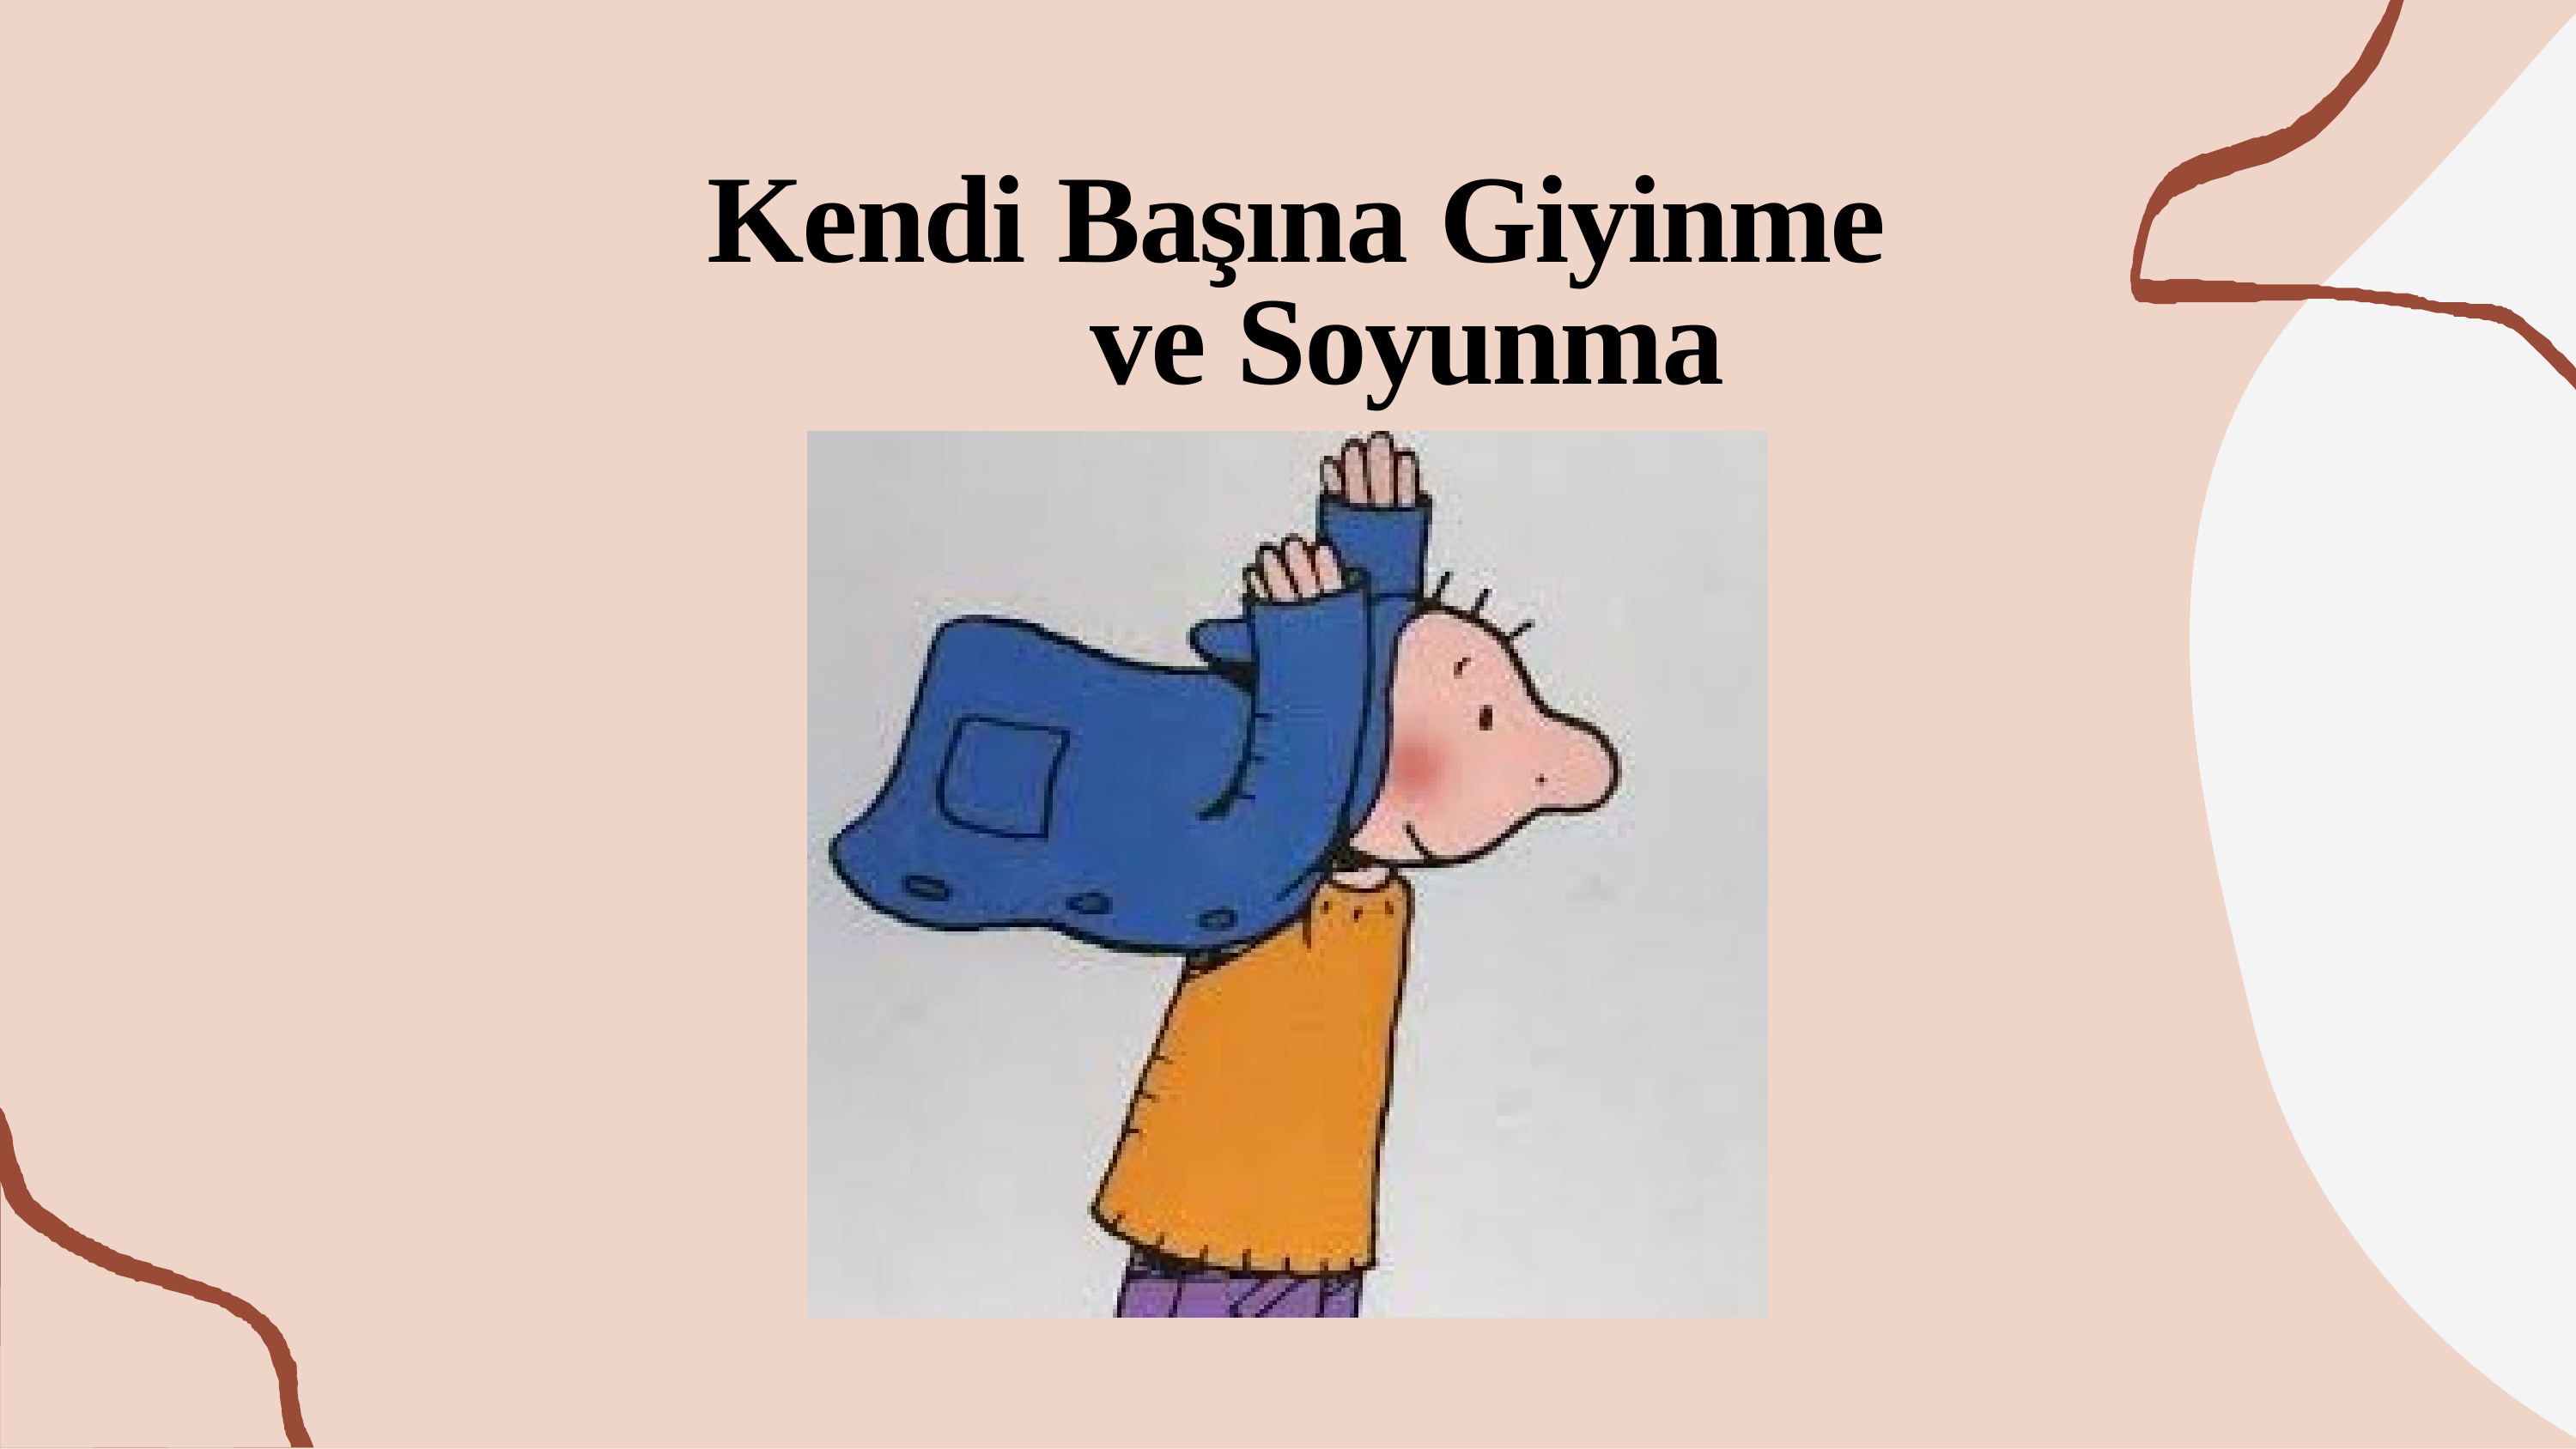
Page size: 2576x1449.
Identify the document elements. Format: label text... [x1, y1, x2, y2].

subtitle Kendi Başına Giyinme ve Soyunma [708, 163, 1953, 411]
picture [807, 431, 1769, 1318]
